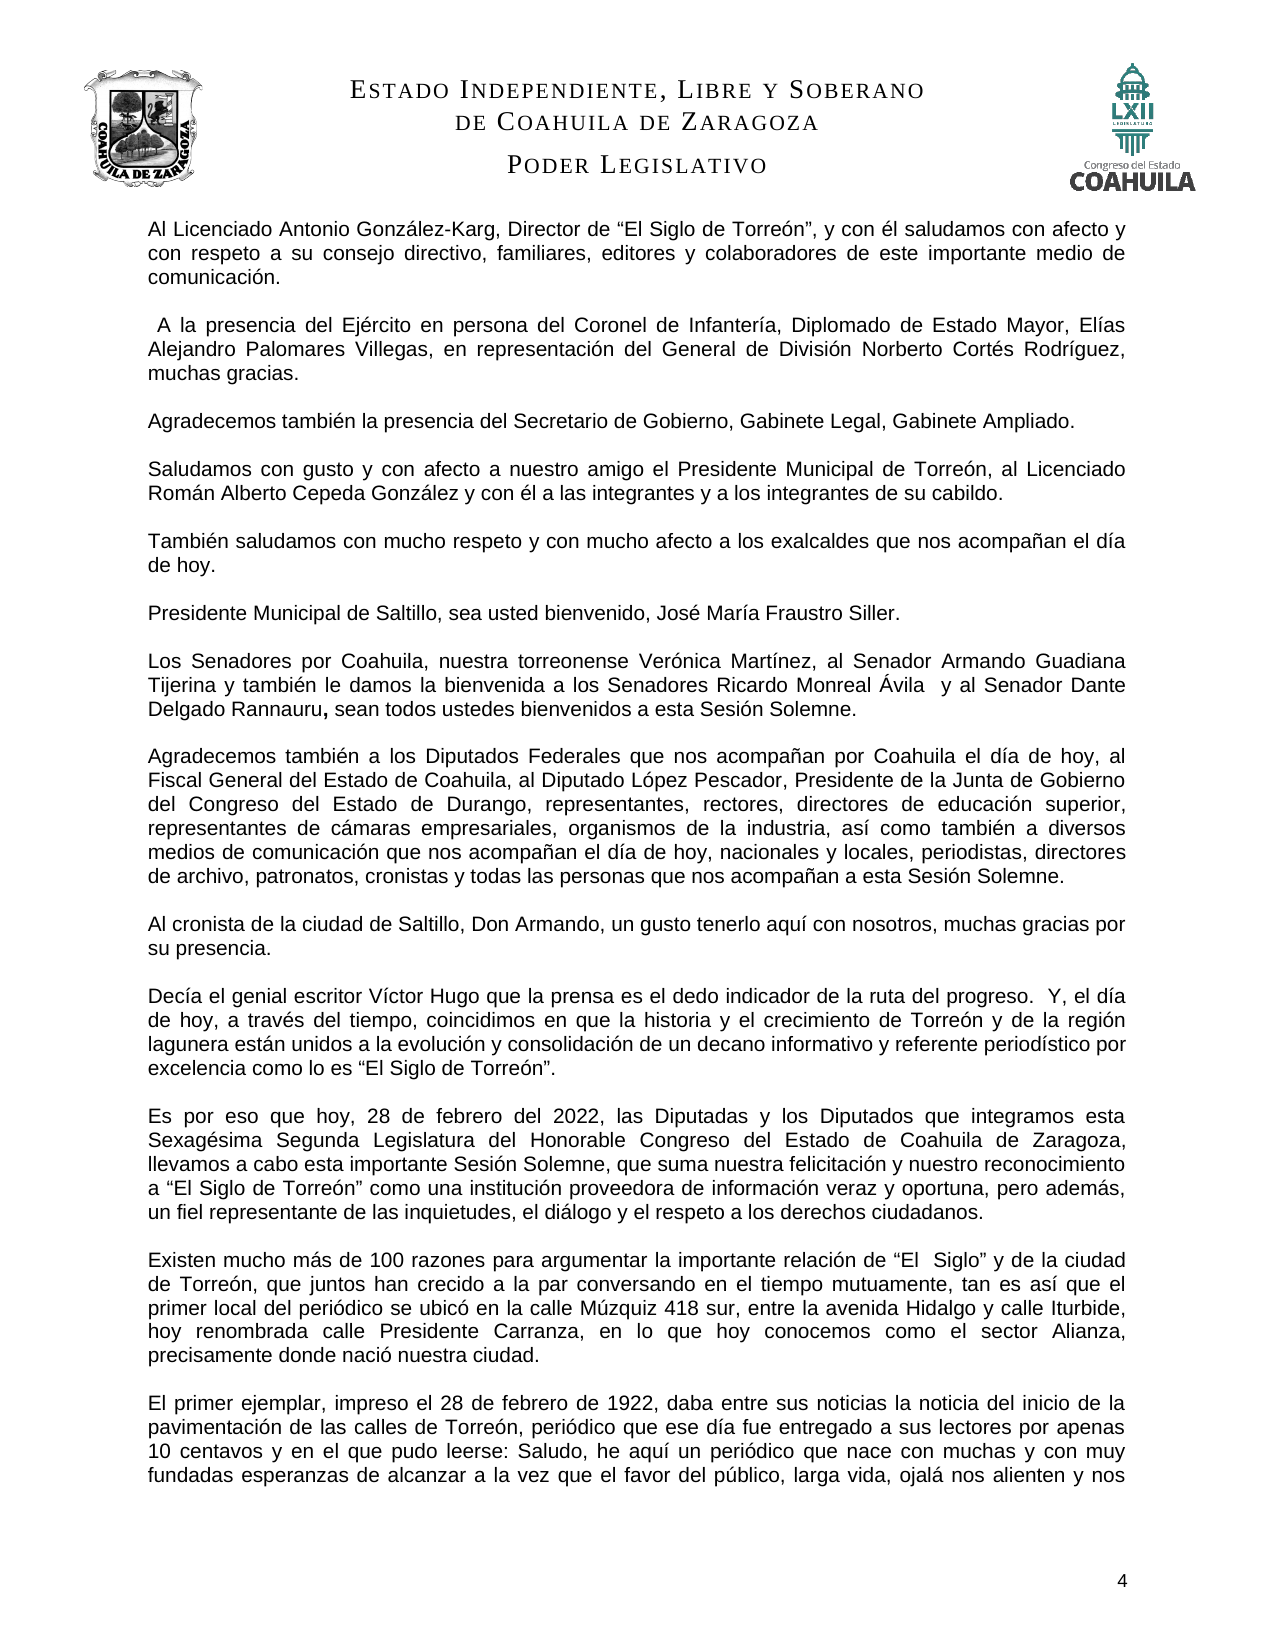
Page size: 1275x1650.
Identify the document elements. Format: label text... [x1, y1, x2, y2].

text Existen mucho más de 100 razones para argumentar la importante relación de “El Siglo” y de la ciudad de Torreón, que juntos han crecido a la par conversando en el tiempo mutuamente, tan es así que el primer local del periódico se ubicó en la calle Múzquiz 418 sur, entre la avenida Hidalgo y calle Iturbide, hoy renombrada calle Presidente Carranza, en lo que hoy conocemos como el sector Alianza, precisamente donde nació nuestra ciudad. [148, 1247, 1127, 1367]
text Los Senadores por Coahuila, nuestra torreonense Verónica Martínez, al Senador Armando Guadiana Tijerina y también le damos la bienvenida a los Senadores Ricardo Monreal Ávila y al Senador Dante Delgado Rannauru, sean todos ustedes bienvenidos a esta Sesión Solemne. [148, 648, 1127, 720]
text Al Licenciado Antonio González-Karg, Director de “El Siglo de Torreón”, y con él saludamos con afecto y con respeto a su consejo directivo, familiares, editores y colaboradores de este importante medio de comunicación. [148, 217, 1127, 289]
text Presidente Municipal de Saltillo, sea usted bienvenido, José María Fraustro Siller. [148, 601, 1127, 624]
text Saludamos con gusto y con afecto a nuestro amigo el Presidente Municipal de Torreón, al Licenciado Román Alberto Cepeda González y con él a las integrantes y a los integrantes de su cabildo. [148, 457, 1127, 505]
text Al cronista de la ciudad de Saltillo, Don Armando, un gusto tenerlo aquí con nosotros, muchas gracias por su presencia. [148, 912, 1127, 960]
text Agradecemos también la presencia del Secretario de Gobierno, Gabinete Legal, Gabinete Ampliado. [148, 409, 1127, 433]
text Decía el genial escritor Víctor Hugo que la prensa es el dedo indicador de la ruta del progreso. Y, el día de hoy, a través del tiempo, coincidimos en que la historia y el crecimiento de Torreón y de la región lagunera están unidos a la evolución y consolidación de un decano informativo y referente periodístico por excelencia como lo es “El Siglo de Torreón”. [148, 984, 1127, 1080]
picture [83, 70, 203, 187]
picture [1062, 49, 1207, 202]
text A la presencia del Ejército en persona del Coronel de Infantería, Diplomado de Estado Mayor, Elías Alejandro Palomares Villegas, en representación del General de División Norberto Cortés Rodríguez, muchas gracias. [148, 313, 1127, 385]
text Agradecemos también a los Diputados Federales que nos acompañan por Coahuila el día de hoy, al Fiscal General del Estado de Coahuila, al Diputado López Pescador, Presidente de la Junta de Gobierno del Congreso del Estado de Durango, representantes, rectores, directores de educación superior, representantes de cámaras empresariales, organismos de la industria, así como también a diversos medios de comunicación que nos acompañan el día de hoy, nacionales y locales, periodistas, directores de archivo, patronatos, cronistas y todas las personas que nos acompañan a esta Sesión Solemne. [148, 744, 1127, 888]
text Es por eso que hoy, 28 de febrero del 2022, las Diputadas y los Diputados que integramos esta Sexagésima Segunda Legislatura del Honorable Congreso del Estado de Coahuila de Zaragoza, llevamos a cabo esta importante Sesión Solemne, que suma nuestra felicitación y nuestro reconocimiento a “El Siglo de Torreón” como una institución proveedora de información veraz y oportuna, pero además, un fiel representante de las inquietudes, el diálogo y el respeto a los derechos ciudadanos. [148, 1104, 1127, 1223]
text También saludamos con mucho respeto y con mucho afecto a los exalcaldes que nos acompañan el día de hoy. [148, 529, 1127, 577]
